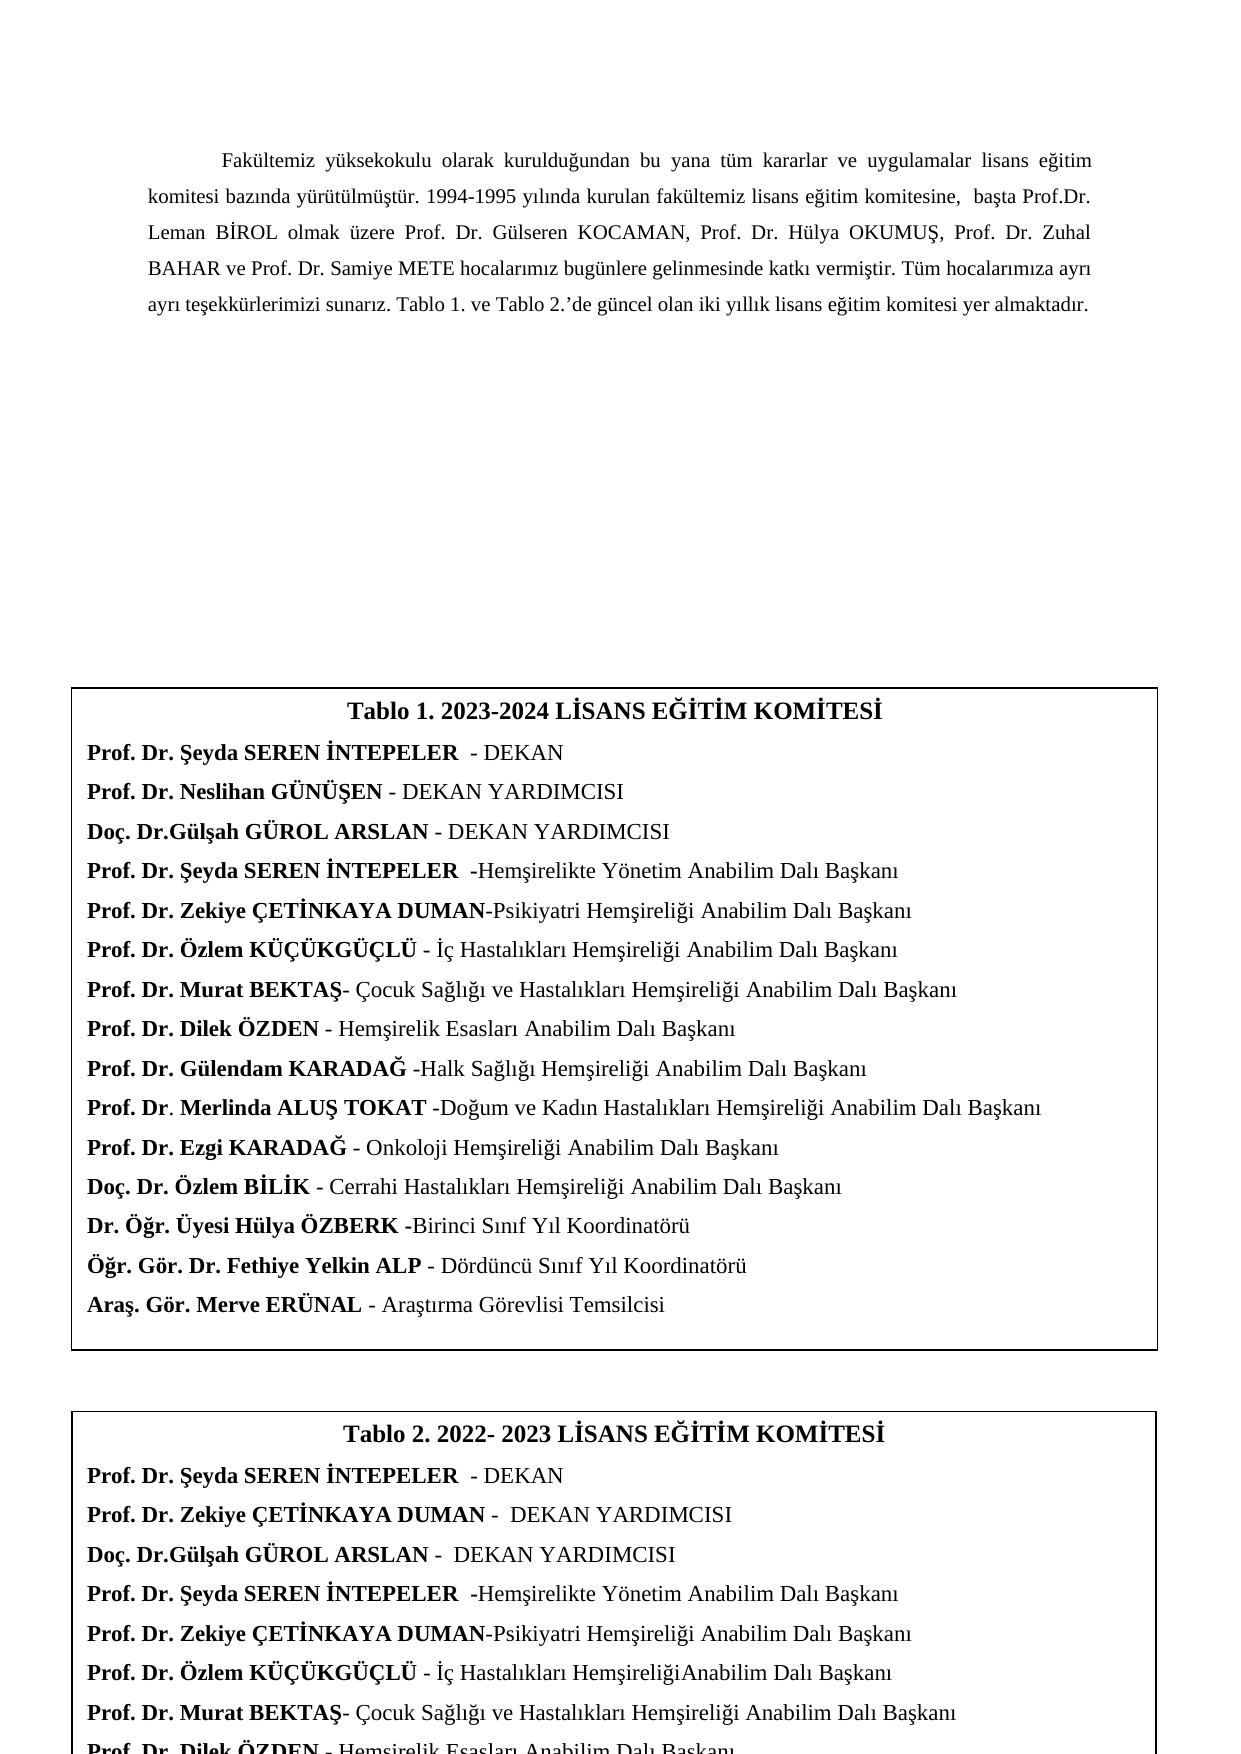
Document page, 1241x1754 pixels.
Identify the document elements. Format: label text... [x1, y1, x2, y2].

text Fakültemiz yüksekokulu olarak kurulduğundan bu yana tüm kararlar ve uygulamalar lisans eğitim komitesi bazında yürütülmüştür. 1994-1995 yılında kurulan fakültemiz lisans eğitim komitesine, başta Prof.Dr. Leman BİROL olmak üzere Prof. Dr. Gülseren KOCAMAN, Prof. Dr. Hülya OKUMUŞ, Prof. Dr. Zuhal BAHAR ve Prof. Dr. Samiye METE hocalarımız bugünlere gelinmesinde katkı vermiştir. Tüm hocalarımıza ayrı ayrı teşekkürlerimizi sunarız. Tablo 1. ve Tablo 2.’de güncel olan iki yıllık lisans eğitim komitesi yer almaktadır. [148, 148, 1093, 316]
